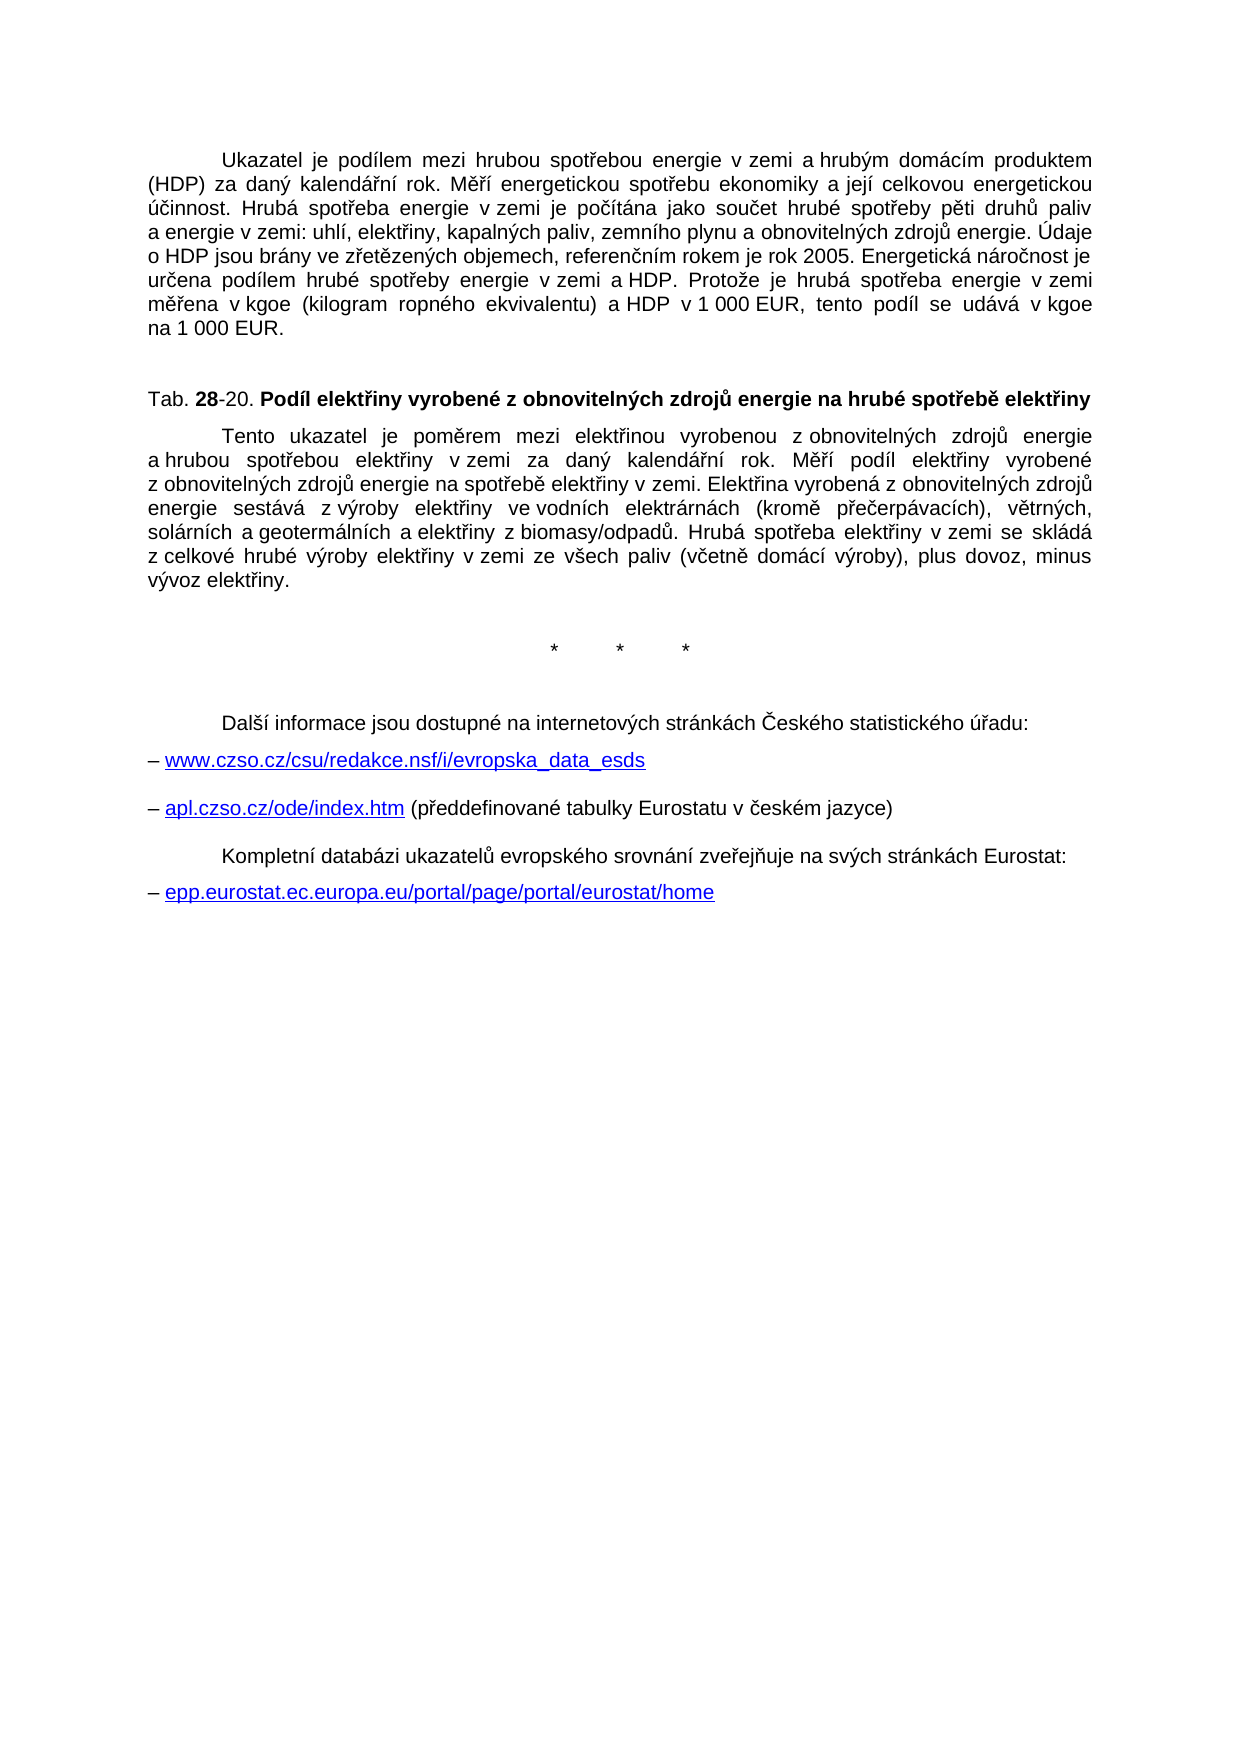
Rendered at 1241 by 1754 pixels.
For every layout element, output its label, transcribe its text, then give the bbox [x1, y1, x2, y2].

text – www.czso.cz/csu/redakce.nsf/i/evropska_data_esds [148, 748, 1093, 772]
text Další informace jsou dostupné na internetových stránkách Českého statistického úřadu: [148, 711, 1093, 735]
text Kompletní databázi ukazatelů evropského srovnání zveřejňuje na svých stránkách Eurostat: [148, 843, 1093, 867]
text Tento ukazatel je poměrem mezi elektřinou vyrobenou z obnovitelných zdrojů energie a hrubou spotřebou elektřiny v zemi za daný kalendářní rok. Měří podíl elektřiny vyrobené z obnovitelných zdrojů energie na spotřebě elektřiny v zemi. Elektřina vyrobená z obnovitelných zdrojů energie sestává z výroby elektřiny ve vodních elektrárnách (kromě přečerpávacích), větrných, solárních a geotermálních a elektřiny z biomasy/odpadů. Hrubá spotřeba elektřiny v zemi se skládá z celkové hrubé výroby elektřiny v zemi ze všech paliv (včetně domácí výroby), plus dovoz, minus vývoz elektřiny. [148, 424, 1093, 591]
text – apl.czso.cz/ode/index.htm (předdefinované tabulky Eurostatu v českém jazyce) [148, 796, 1093, 819]
text Tab. 28-20. Podíl elektřiny vyrobené z obnovitelných zdrojů energie na hrubé spotřebě elektřiny [148, 387, 1093, 411]
text Ukazatel je podílem mezi hrubou spotřebou energie v zemi a hrubým domácím produktem (HDP) za daný kalendářní rok. Měří energetickou spotřebu ekonomiky a její celkovou energetickou účinnost. Hrubá spotřeba energie v zemi je počítána jako součet hrubé spotřeby pěti druhů paliv a energie v zemi: uhlí, elektřiny, kapalných paliv, zemního plynu a obnovitelných zdrojů energie. Údaje o HDP jsou brány ve zřetězených objemech, referenčním rokem je rok 2005. Energetická náročnost je určena podílem hrubé spotřeby energie v zemi a HDP. Protože je hrubá spotřeba energie v zemi měřena v kgoe (kilogram ropného ekvivalentu) a HDP v 1 000 EUR, tento podíl se udává v kgoe na 1 000 EUR. [148, 148, 1093, 339]
text * * * [148, 639, 1093, 663]
text – epp.eurostat.ec.europa.eu/portal/page/portal/eurostat/home [148, 880, 1093, 904]
